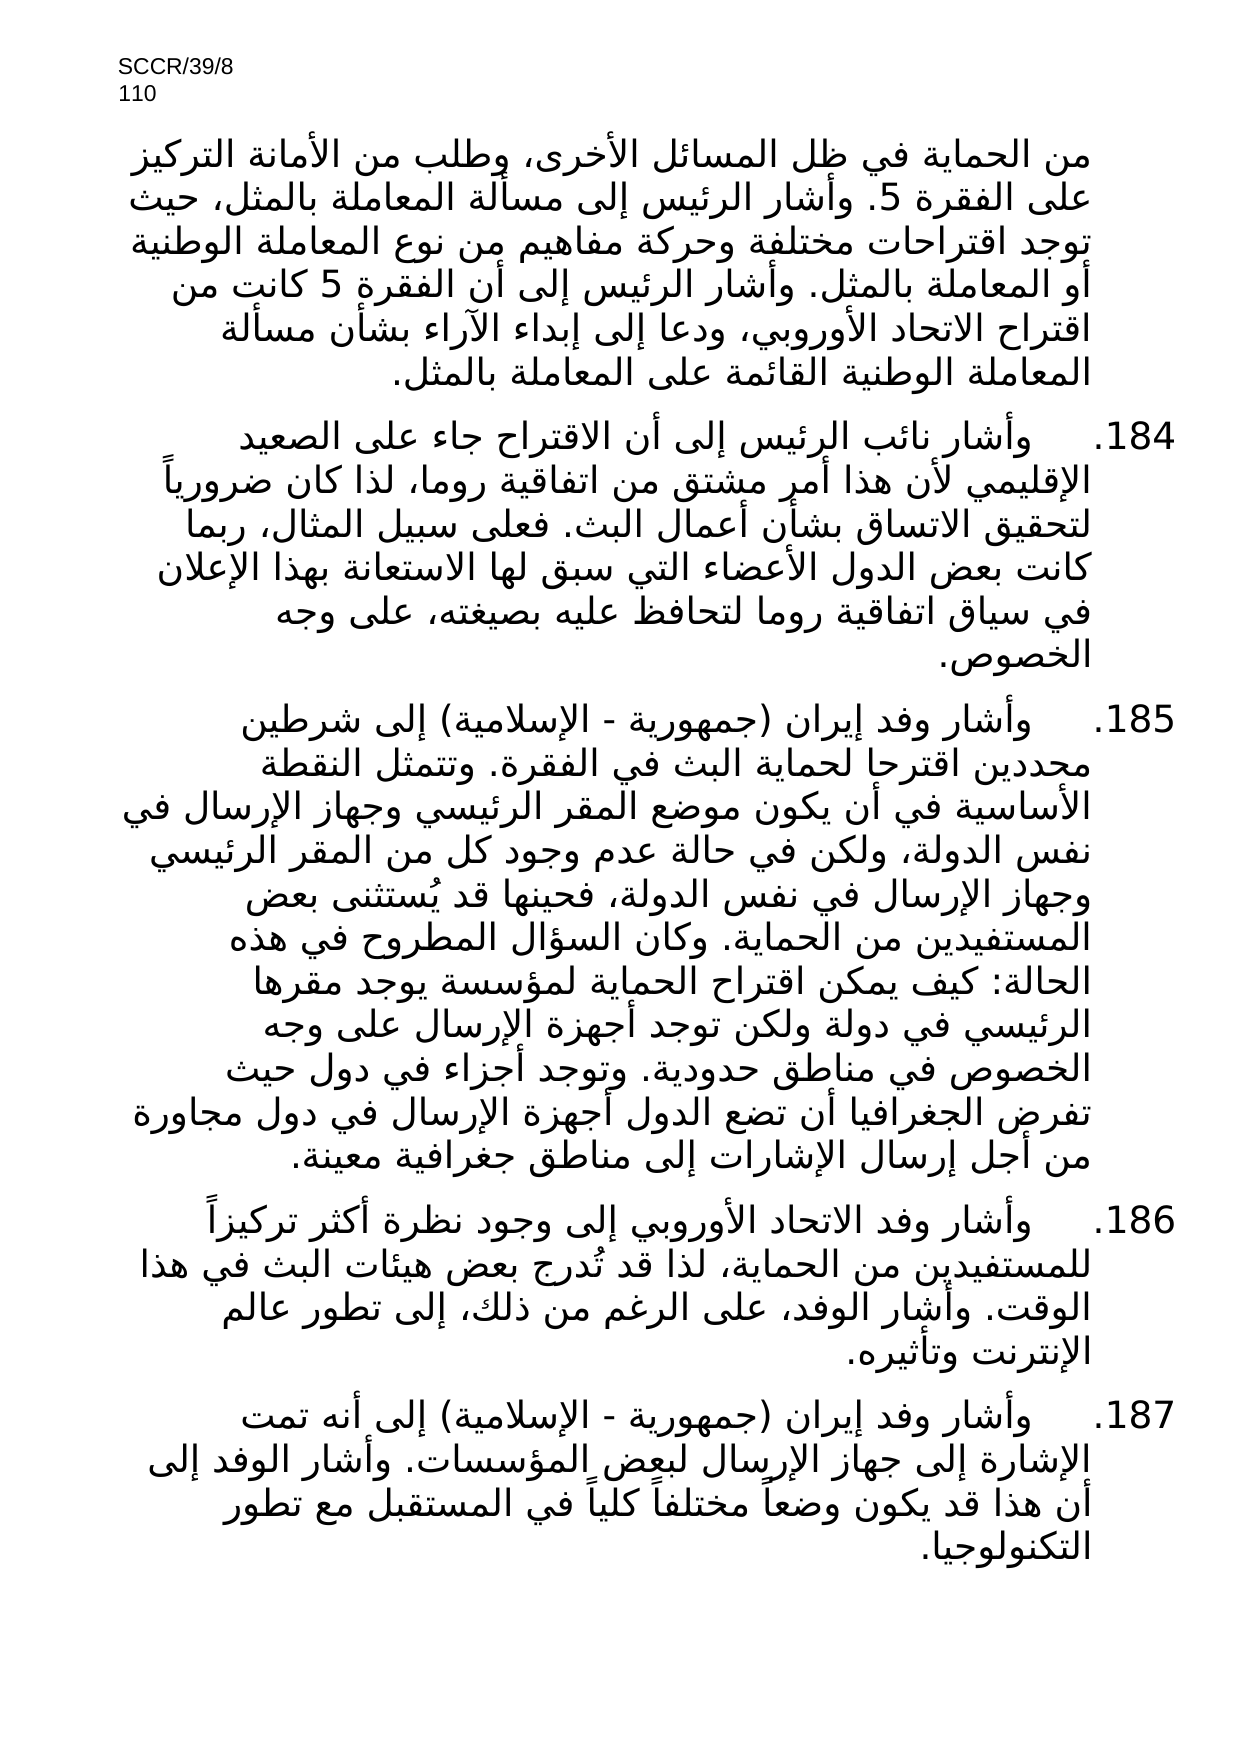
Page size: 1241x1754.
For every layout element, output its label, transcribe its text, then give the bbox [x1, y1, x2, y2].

text وأشار وفد إيران (جمهورية - الإسلامية) إلى شرطين محددين اقترحا لحماية البث في الفقرة. وتتمثل النقطة الأساسية في أن يكون موضع المقر الرئيسي وجهاز الإرسال في نفس الدولة، ولكن في حالة عدم وجود كل من المقر الرئيسي وجهاز الإرسال في نفس الدولة، فحينها قد يُستثنى بعض المستفيدين من الحماية. وكان السؤال المطروح في هذه الحالة: كيف يمكن اقتراح الحماية لمؤسسة يوجد مقرها الرئيسي في دولة ولكن توجد أجهزة الإرسال على وجه الخصوص في مناطق حدودية. وتوجد أجزاء في دول حيث تفرض الجغرافيا أن تضع الدول أجهزة الإرسال في دول مجاورة من أجل إرسال الإشارات إلى مناطق جغرافية معينة. [118, 698, 1092, 1178]
text وأشار وفد الاتحاد الأوروبي إلى وجود نظرة أكثر تركيزاً للمستفيدين من الحماية، لذا قد تُدرج بعض هيئات البث في هذا الوقت. وأشار الوفد، على الرغم من ذلك، إلى تطور عالم الإنترنت وتأثيره. [118, 1198, 1092, 1373]
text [118, 132, 1092, 394]
text وأشار وفد إيران (جمهورية - الإسلامية) إلى أنه تمت الإشارة إلى جهاز الإرسال لبعض المؤسسات. وأشار الوفد إلى أن هذا قد يكون وضعاً مختلفاً كلياً في المستقبل مع تطور التكنولوجيا. [118, 1394, 1092, 1568]
text وأشار نائب الرئيس إلى أن الاقتراح جاء على الصعيد الإقليمي لأن هذا أمر مشتق من اتفاقية روما، لذا كان ضرورياً لتحقيق الاتساق بشأن أعمال البث. فعلى سبيل المثال، ربما كانت بعض الدول الأعضاء التي سبق لها الاستعانة بهذا الإعلان في سياق اتفاقية روما لتحافظ عليه بصيغته، على وجه الخصوص. [118, 415, 1092, 677]
